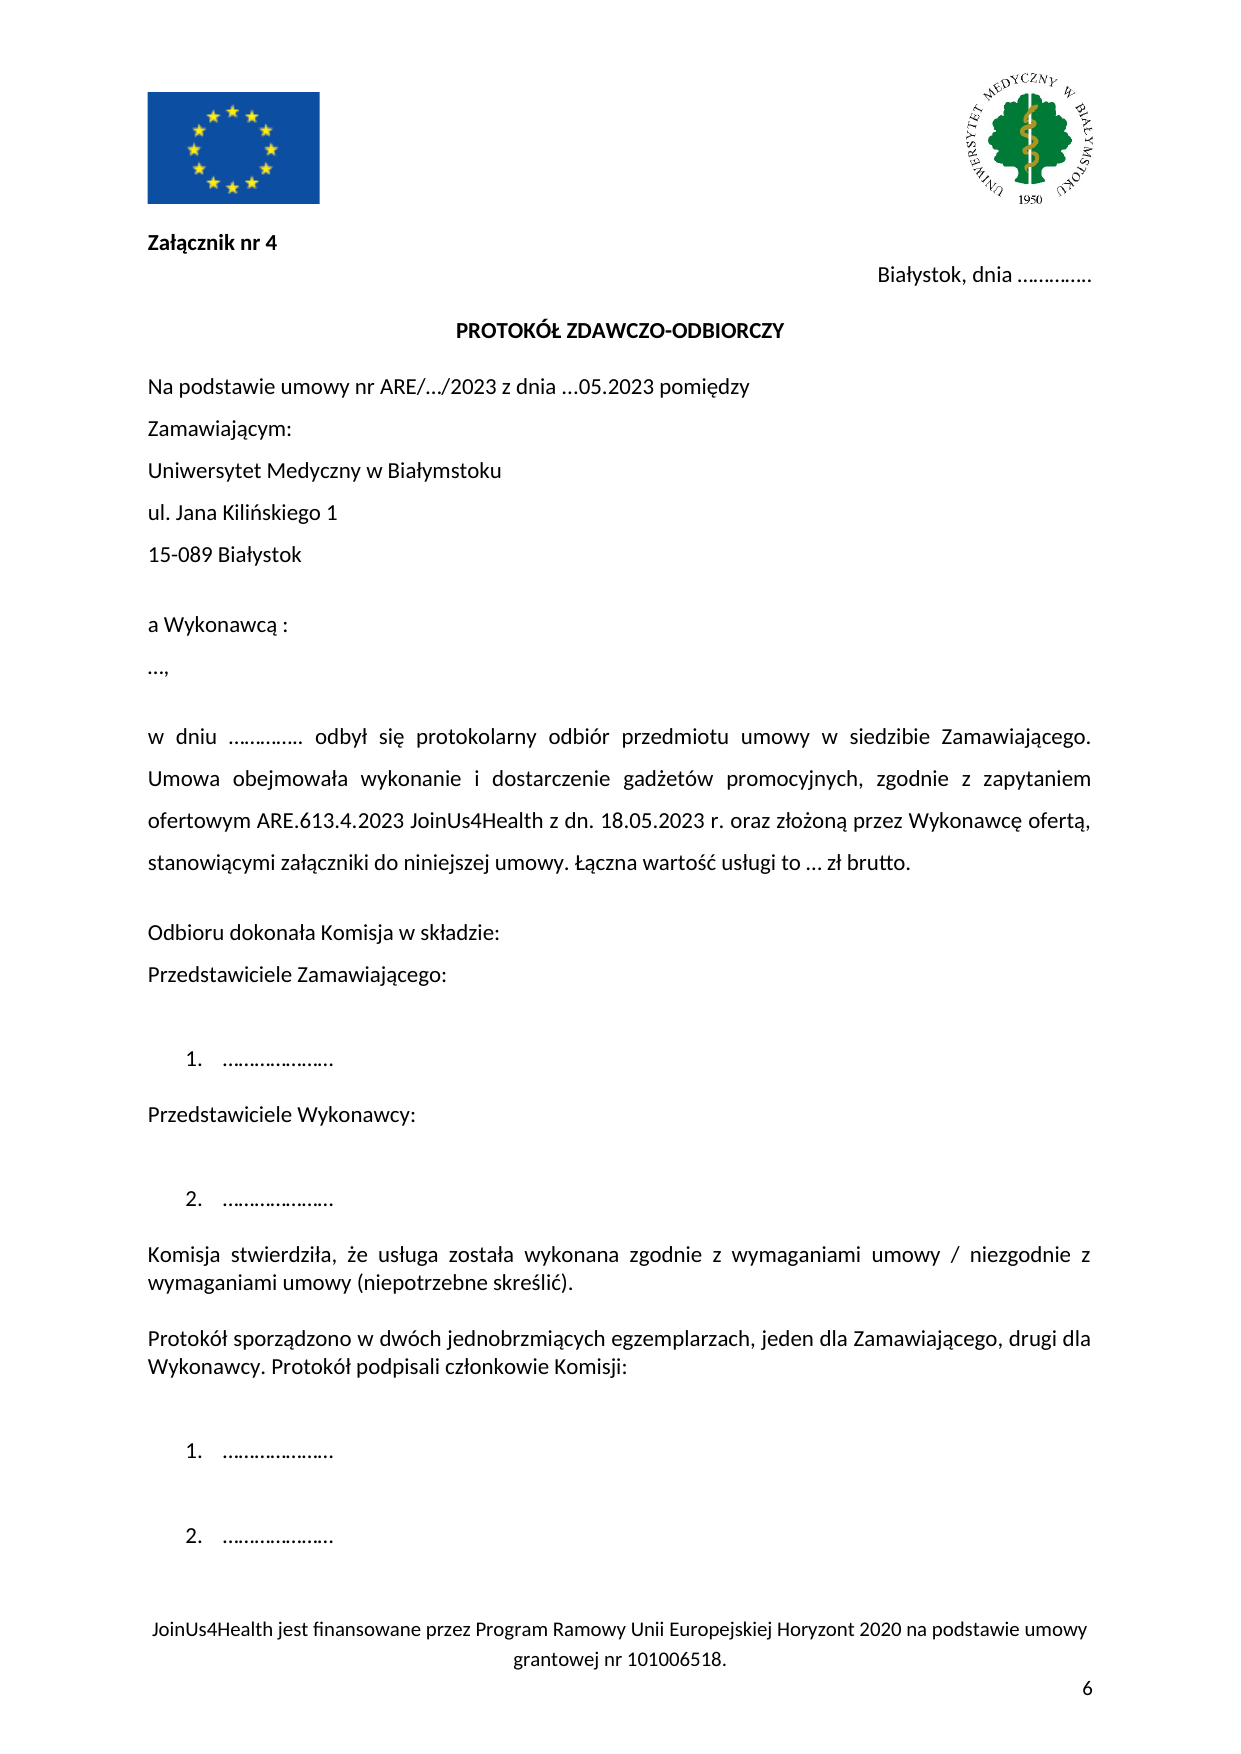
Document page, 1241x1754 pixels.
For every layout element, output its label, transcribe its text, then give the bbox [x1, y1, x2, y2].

picture [147, 92, 320, 204]
list Załącznik nr 4 [148, 228, 1092, 256]
text ul. Jana Kilińskiego 1 [148, 498, 1092, 526]
picture [966, 73, 1093, 204]
text Przedstawiciele Zamawiającego: [148, 960, 1092, 988]
text Uniwersytet Medyczny w Białymstoku [148, 456, 1092, 484]
list ………………… [185, 1521, 1092, 1549]
text Protokół sporządzono w dwóch jednobrzmiących egzemplarzach, jeden dla Zamawiającego, drugi dla Wykonawcy. Protokół podpisali członkowie Komisji: [148, 1324, 1092, 1380]
text Białystok, dnia ………….. [221, 260, 1092, 288]
list ………………… [185, 1436, 1092, 1464]
list ………………… [185, 1044, 1092, 1072]
text w dniu ………….. odbył się protokolarny odbiór przedmiotu umowy w siedzibie Zamawiającego. Umowa obejmowała wykonanie i dostarczenie gadżetów promocyjnych, zgodnie z zapytaniem ofertowym ARE.613.4.2023 JoinUs4Health z dn. 18.05.2023 r. oraz złożoną przez Wykonawcę ofertą, stanowiącymi załączniki do niniejszej umowy. Łączna wartość usługi to … zł brutto. [148, 722, 1092, 876]
text 15-089 Białystok [148, 540, 1092, 568]
text Na podstawie umowy nr ARE/…/2023 z dnia ...05.2023 pomiędzy [148, 372, 1092, 401]
text Przedstawiciele Wykonawcy: [148, 1100, 1092, 1128]
text Zamawiającym: [148, 414, 1092, 442]
list ………………… [185, 1184, 1092, 1212]
text PROTOKÓŁ ZDAWCZO-ODBIORCZY [148, 316, 1092, 344]
text …, [148, 652, 1092, 680]
text a Wykonawcą : [148, 610, 1092, 638]
text Odbioru dokonała Komisja w składzie: [148, 918, 1092, 946]
text Komisja stwierdziła, że usługa została wykonana zgodnie z wymaganiami umowy / niezgodnie z wymaganiami umowy (niepotrzebne skreślić). [148, 1240, 1092, 1296]
